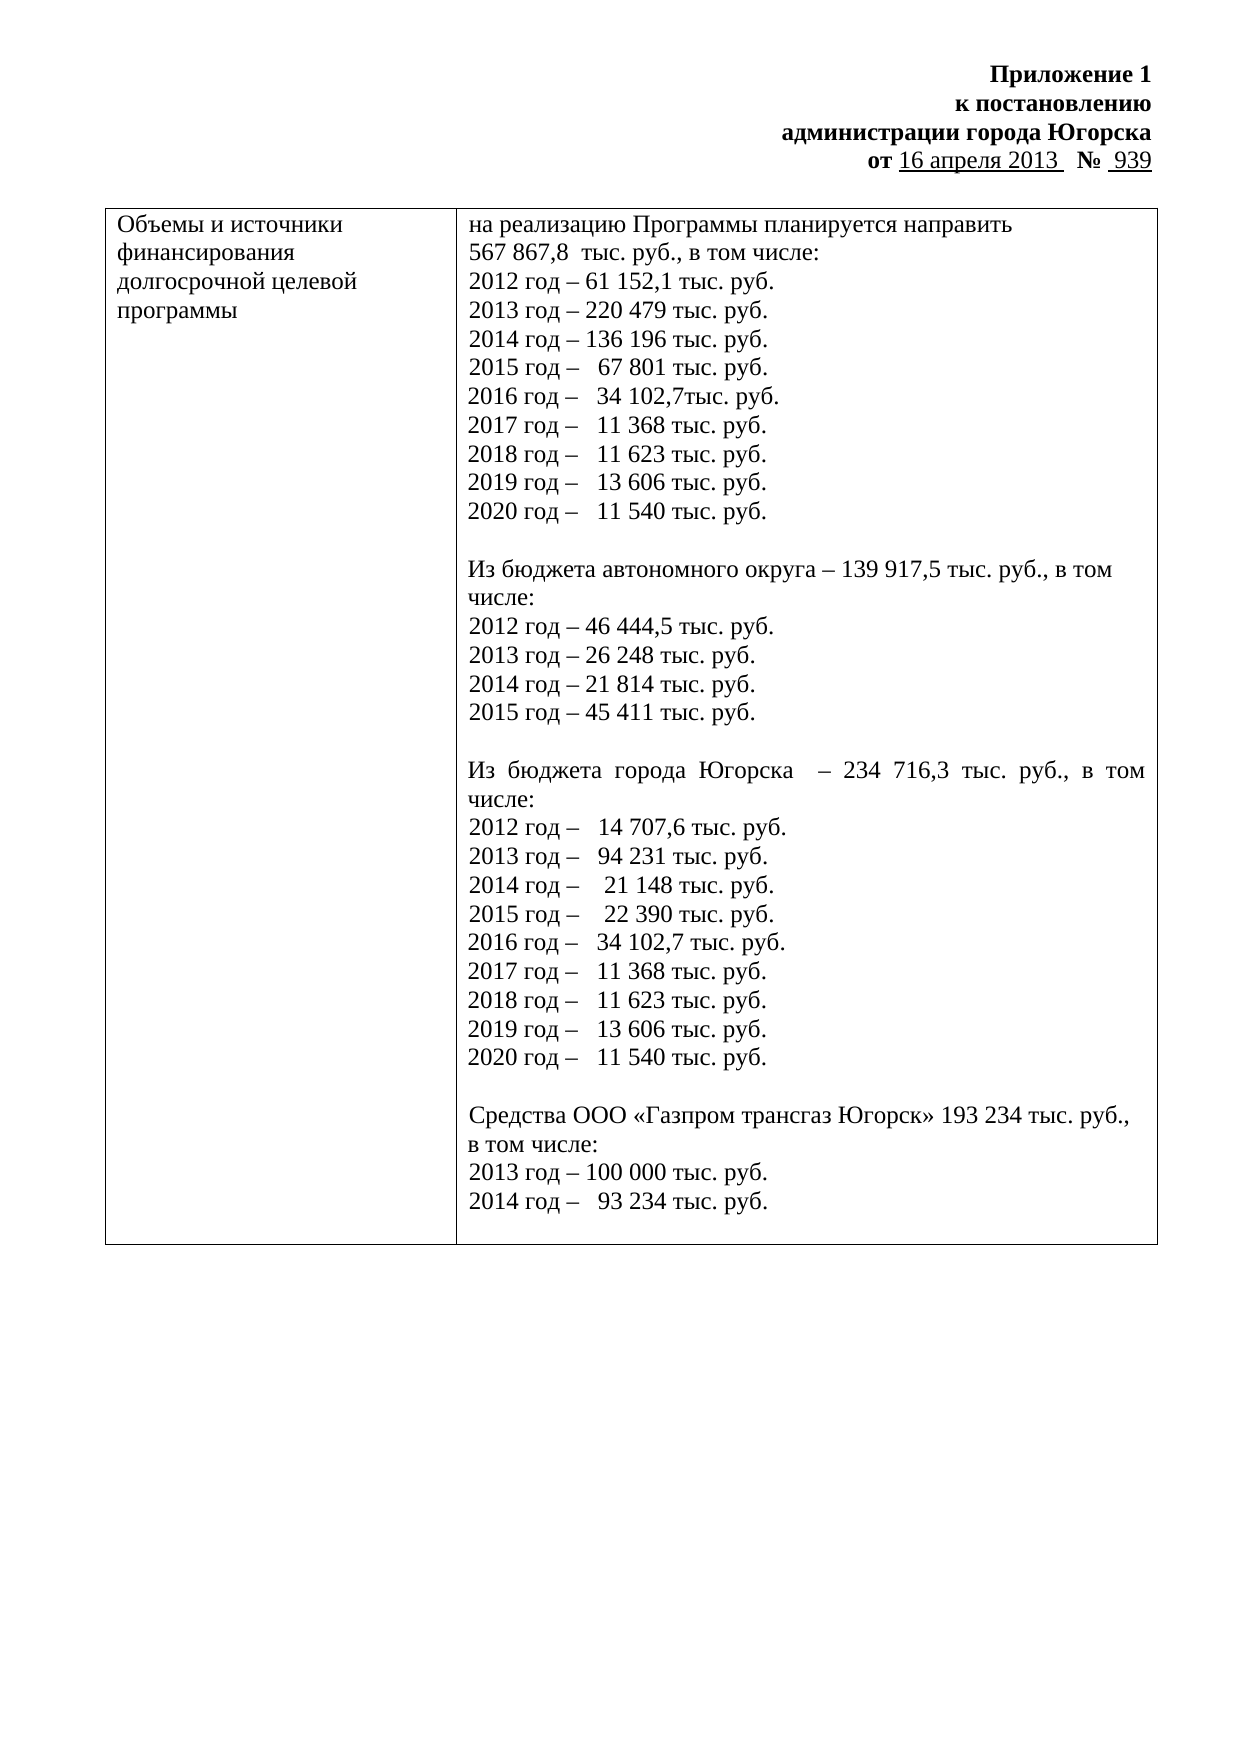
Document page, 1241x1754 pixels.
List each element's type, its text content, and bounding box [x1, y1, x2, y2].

table_header на реализацию Программы планируется направить 567 867,8 тыс. руб., в том числе: 2012 год – 61 152,1 тыс. руб. 2013 год – 220 479 тыс. руб. 2014 год – 136 196 тыс. руб. 2015 год – 67 801 тыс. руб. 2016 год – 34 102,7тыс. руб. 2017 год – 11 368 тыс. руб. 2018 год – 11 623 тыс. руб. 2019 год – 13 606 тыс. руб. 2020 год – 11 540 тыс. руб. Из бюджета автономного округа – 139 917,5 тыс. руб., в том числе: 2012 год – 46 444,5 тыс. руб. 2013 год – 26 248 тыс. руб. 2014 год – 21 814 тыс. руб. 2015 год – 45 411 тыс. руб. Из бюджета города Югорска – 234 716,3 тыс. руб., в том числе: 2012 год – 14 707,6 тыс. руб. 2013 год – 94 231 тыс. руб. 2014 год – 21 148 тыс. руб. 2015 год – 22 390 тыс. руб. 2016 год – 34 102,7 тыс. руб. 2017 год – 11 368 тыс. руб. 2018 год – 11 623 тыс. руб. 2019 год – 13 606 тыс. руб. 2020 год – 11 540 тыс. руб. Средства ООО «Газпром трансгаз Югорск» 193 234 тыс. руб., в том числе: 2013 год – 100 000 тыс. руб. 2014 год – 93 234 тыс. руб. [457, 209, 1157, 1244]
table_header Объемы и источники финансирования долгосрочной целевой программы [106, 209, 456, 1244]
text Приложение 1 [118, 59, 1152, 88]
text от 16 апреля 2013 № 939 [118, 145, 1152, 174]
text к постановлению [118, 88, 1152, 117]
text администрации города Югорска [118, 117, 1152, 145]
